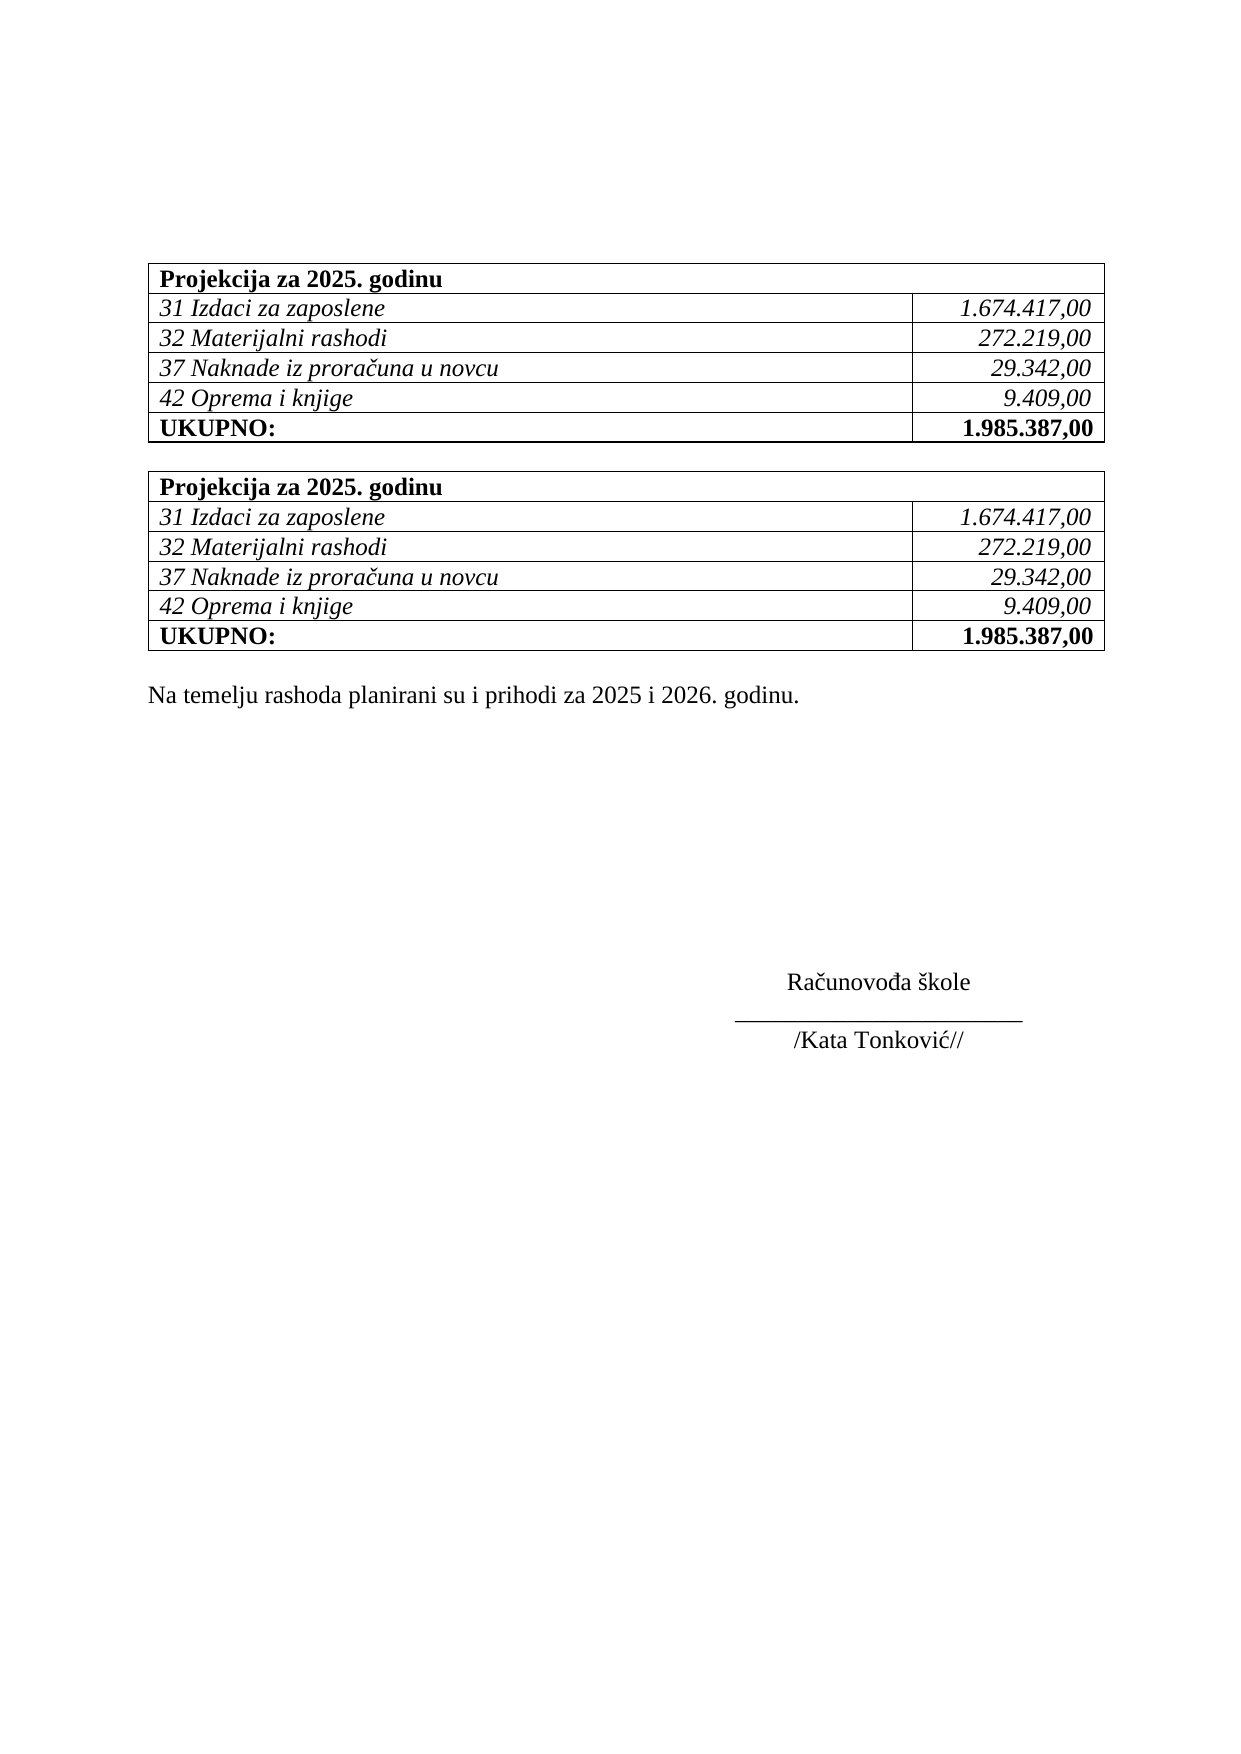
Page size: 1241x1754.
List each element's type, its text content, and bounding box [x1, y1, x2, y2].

text _______________________ [664, 996, 1093, 1025]
table_cell 42 Oprema i knjige [149, 591, 912, 620]
table_cell UKUPNO: [149, 413, 912, 441]
table_cell 9.409,00 [913, 383, 1104, 412]
table_cell 42 Oprema i knjige [149, 383, 912, 412]
table_cell 1.674.417,00 [913, 502, 1104, 531]
table_cell 31 Izdaci za zaposlene [149, 294, 912, 322]
text Na temelju rashoda planirani su i prihodi za 2025 i 2026. godinu. [148, 680, 1093, 708]
table_cell 37 Naknade iz proračuna u novcu [149, 562, 912, 590]
table_cell 272.219,00 [913, 323, 1104, 352]
table_cell 1.985.387,00 [913, 621, 1104, 650]
table_cell 1.985.387,00 [913, 413, 1104, 441]
table_cell 272.219,00 [913, 532, 1104, 561]
text Računovođa škole [664, 967, 1093, 996]
table_header Projekcija za 2025. godinu [149, 472, 1104, 501]
table_header Projekcija za 2025. godinu [149, 264, 1104, 292]
table_cell 31 Izdaci za zaposlene [149, 502, 912, 531]
table_cell 29.342,00 [913, 353, 1104, 382]
table_cell 9.409,00 [913, 591, 1104, 620]
table_cell 1.674.417,00 [913, 294, 1104, 322]
table_cell 29.342,00 [913, 562, 1104, 590]
table_cell UKUPNO: [149, 621, 912, 650]
text /Kata Tonković// [664, 1025, 1093, 1053]
table_cell 32 Materijalni rashodi [149, 323, 912, 352]
table_cell 37 Naknade iz proračuna u novcu [149, 353, 912, 382]
table_cell 32 Materijalni rashodi [149, 532, 912, 561]
